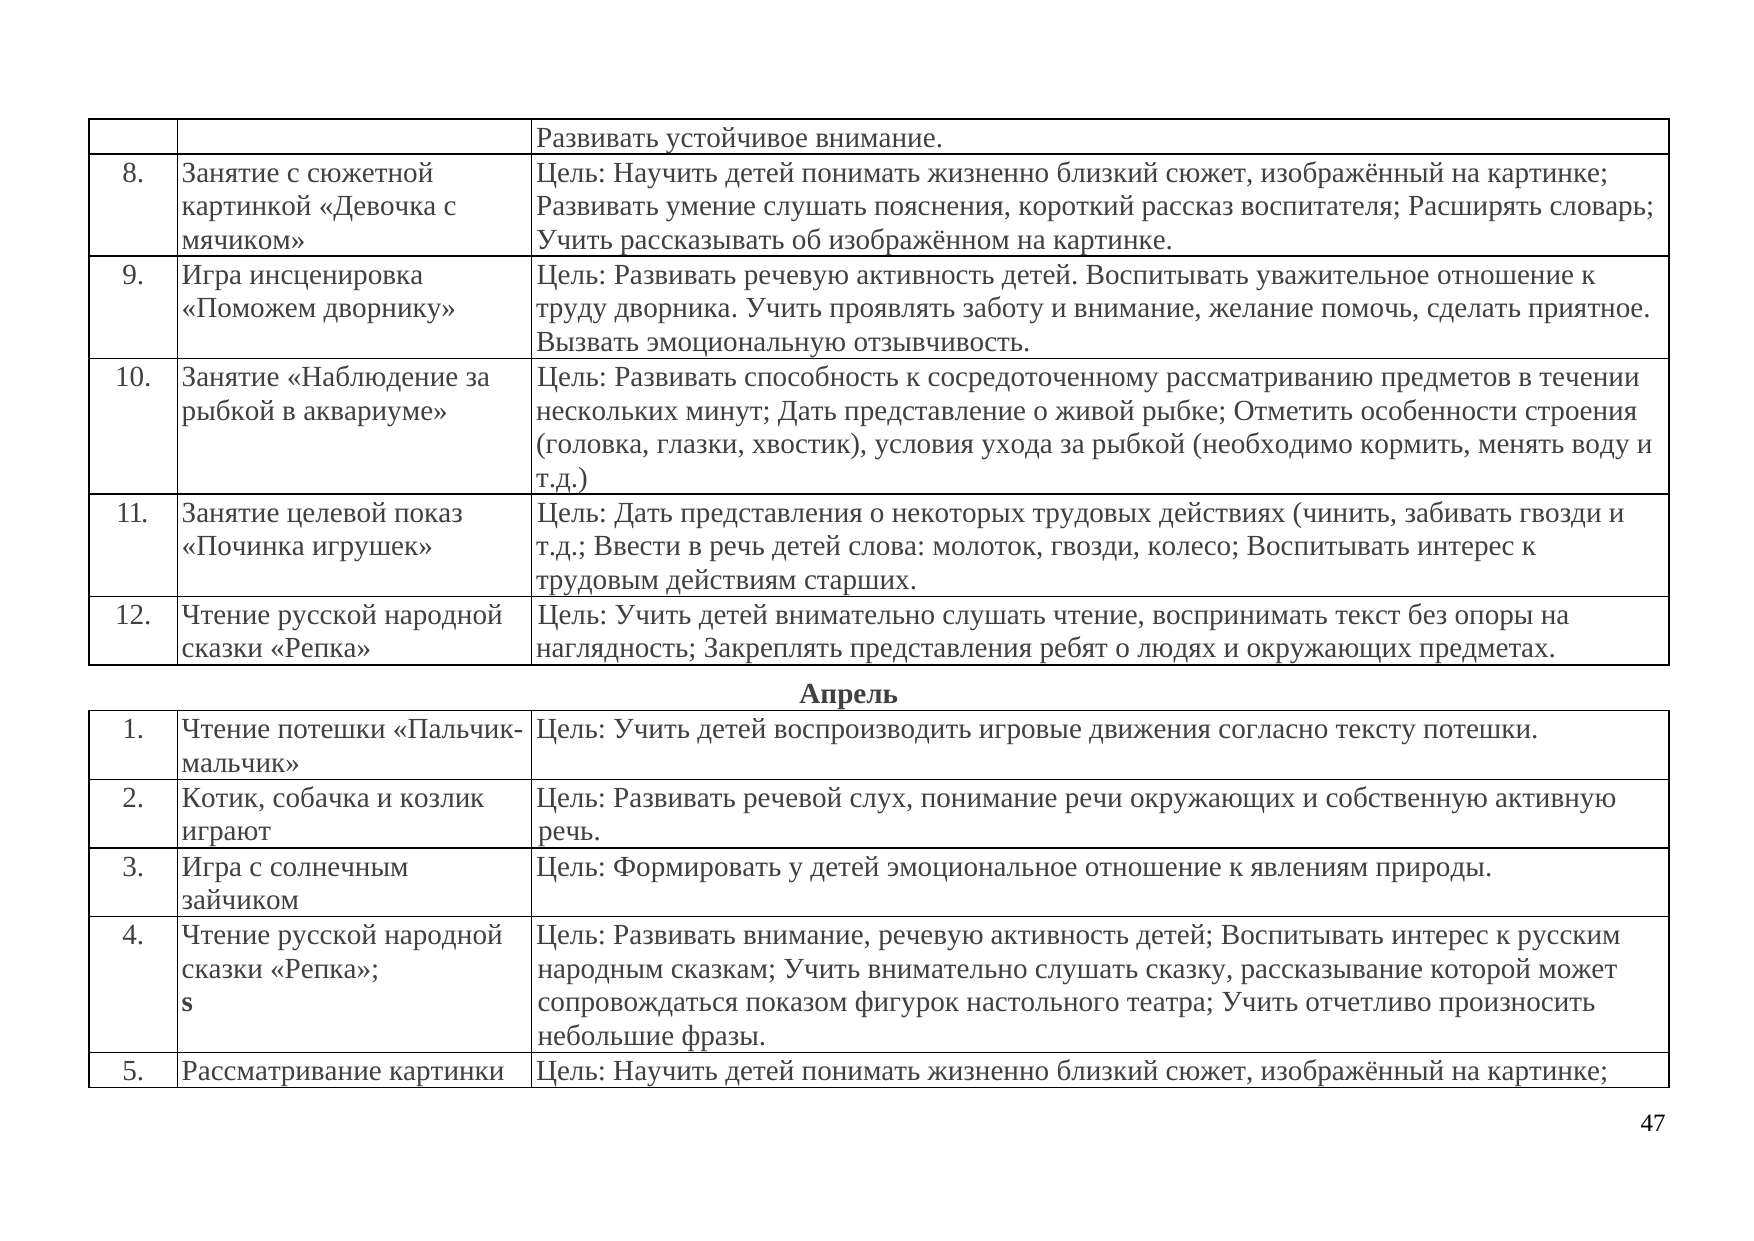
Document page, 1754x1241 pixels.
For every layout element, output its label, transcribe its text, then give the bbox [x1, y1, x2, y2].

table_cell 7. [90, 120, 177, 153]
table_cell 5. [90, 1053, 177, 1087]
table_cell 3. [90, 849, 177, 916]
table_cell Игра с солнечным зайчиком [178, 849, 531, 916]
table_header Чтение потешки «Пальчик-мальчик» [178, 711, 531, 778]
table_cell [178, 1053, 531, 1087]
text Апрель [799, 676, 1665, 710]
table_cell Занятие целевой показ «Починка игрушек» [178, 495, 531, 596]
table_cell Занятие «Наблюдение за рыбкой в аквариуме» [178, 359, 531, 493]
table_cell 11. [90, 495, 177, 596]
table_cell 2. [90, 780, 177, 847]
table_header Цель: Учить детей воспроизводить игровые движения согласно тексту потешки. [532, 711, 1668, 778]
table_cell Цель: Развивать речевую активность детей. Воспитывать уважительное отношение к труду дворника. Учить проявлять заботу и внимание, желание помочь, сделать приятное. Вызвать эмоциональную отзывчивость. [532, 257, 1668, 358]
table_cell Цель: Учить детей внимательно слушать чтение, воспринимать текст без опоры на наглядность; Закреплять представления ребят о людях и окружающих предметах. [532, 597, 1668, 664]
table_cell Цель: Развивать речевой слух, понимание речи окружающих и собственную активную речь. [532, 780, 1668, 847]
table_cell Чтение русской народной сказки «Репка» [178, 597, 531, 664]
table_cell Цель: Развивать способность к сосредоточенному рассматриванию предметов в течении нескольких минут; Дать представление о живой рыбке; Отметить особенности строения (головка, глазки, хвостик), условия ухода за рыбкой (необходимо кормить, менять воду и т.д.) [532, 359, 1668, 493]
table_cell Котик, собачка и козлик играют [178, 780, 531, 847]
table_cell 10. [90, 359, 177, 493]
table_cell Игра инсценировка «Поможем дворнику» [178, 257, 531, 358]
table_cell 8. [90, 155, 177, 255]
table_cell 4. [90, 917, 177, 1051]
table_cell Цель: Научить детей понимать жизненно близкий сюжет, изображённый на картинке; Развивать умение слушать пояснения, короткий рассказ воспитателя; Расширять словарь; Учить рассказывать об изображённом на картинке. [532, 155, 1668, 255]
table_cell Цель: Дать представления о некоторых трудовых действиях (чинить, забивать гвозди и т.д.; Ввести в речь детей слова: молоток, гвозди, колесо; Воспитывать интерес к трудовым действиям старших. [532, 495, 1668, 596]
table_cell Цель: Развивать внимание, речевую активность детей; Воспитывать интерес к русским народным сказкам; Учить внимательно слушать сказку, рассказывание которой может сопровождаться показом фигурок настольного театра; Учить отчетливо произносить небольшие фразы. [532, 917, 1668, 1051]
table_cell Занятие с сюжетной картинкой «Девочка с мячиком» [178, 155, 531, 255]
table_cell Цель: Формировать у детей эмоциональное отношение к явлениям природы. [532, 849, 1668, 916]
table_cell 12. [90, 597, 177, 664]
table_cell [178, 120, 531, 153]
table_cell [532, 1053, 1668, 1087]
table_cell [532, 120, 1668, 153]
table_cell Чтение русской народной сказки «Репка»; s [178, 917, 531, 1051]
table_cell 9. [90, 257, 177, 358]
table_header 1. [90, 711, 177, 778]
